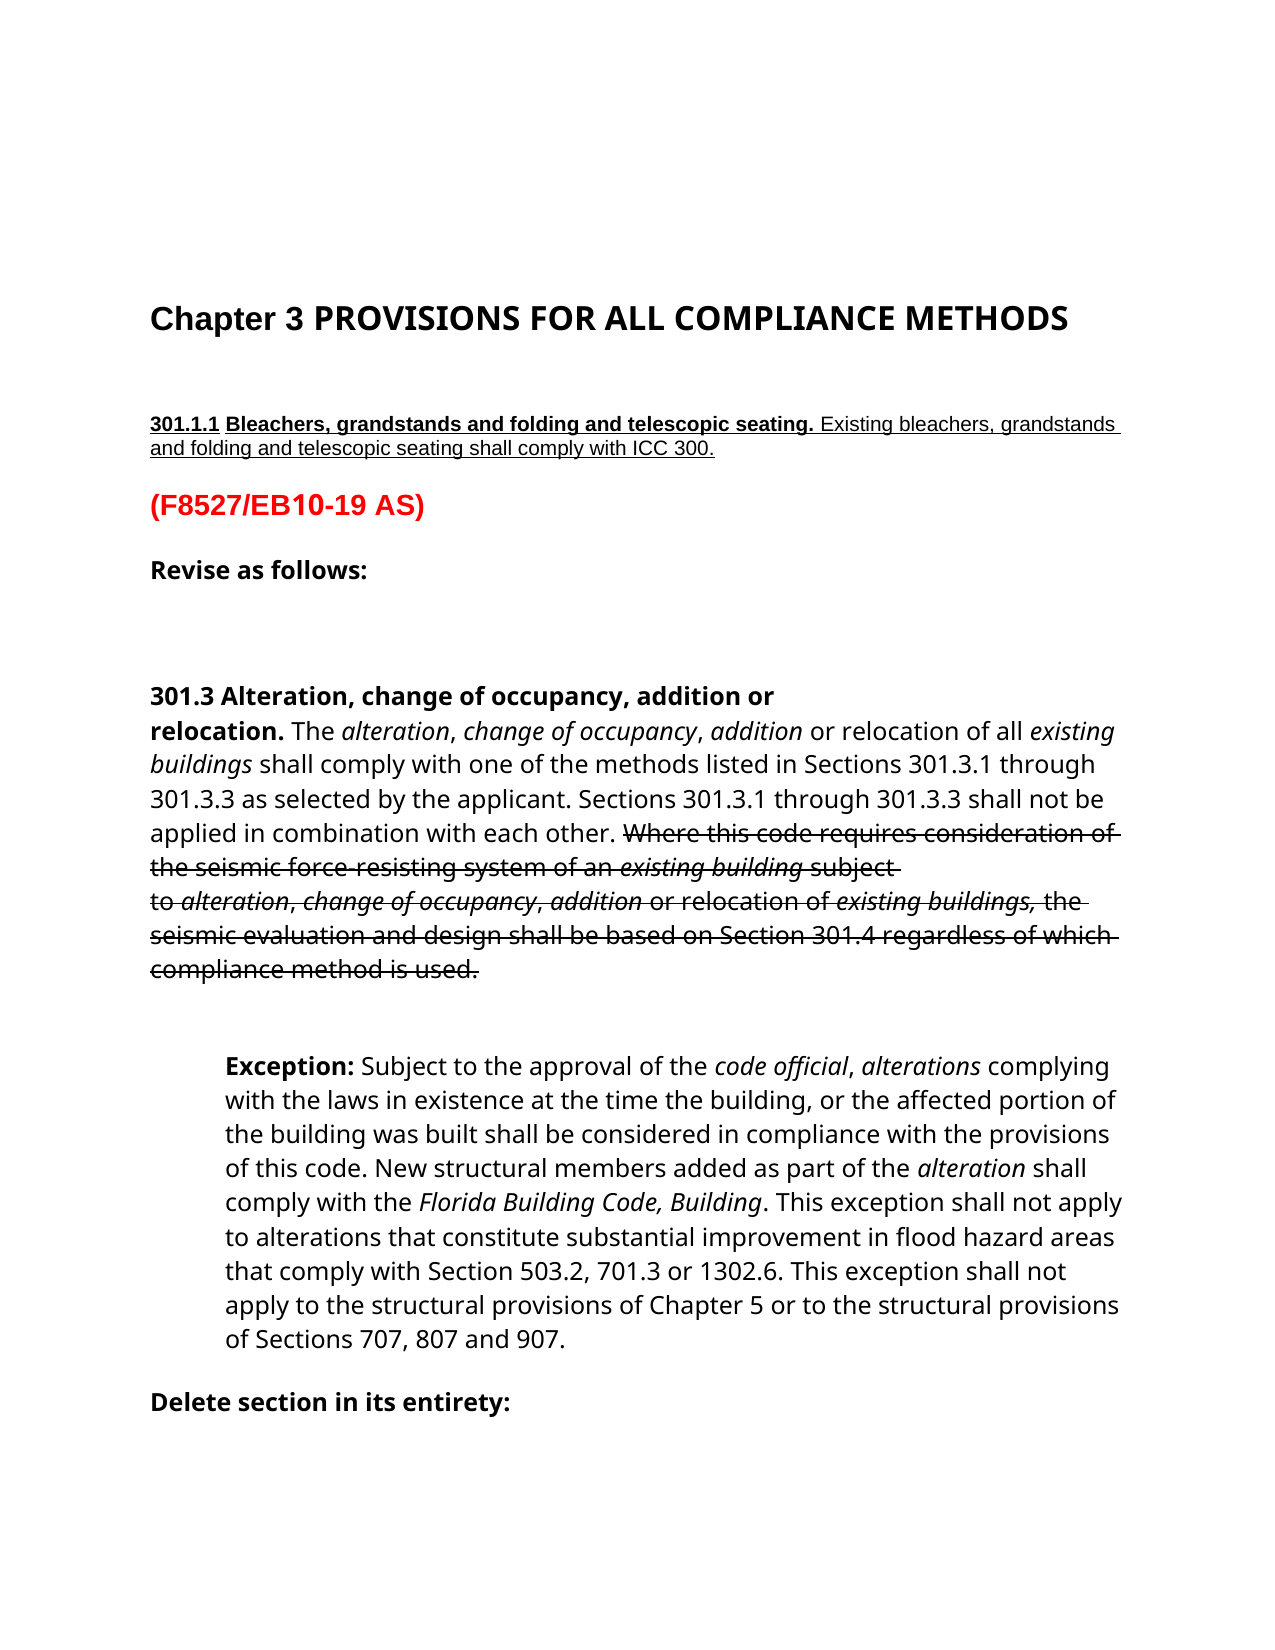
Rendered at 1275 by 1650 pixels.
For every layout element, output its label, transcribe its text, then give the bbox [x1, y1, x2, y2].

text Exception: Subject to the approval of the code official, alterations complying with the laws in existence at the time the building, or the affected portion of the building was built shall be considered in compliance with the provisions of this code. New structural members added as part of the alteration shall comply with the Florida Building Code, Building. This exception shall not apply to alterations that constitute substantial improvement in flood hazard areas that comply with Section 503.2, 701.3 or 1302.6. This exception shall not apply to the structural provisions of Chapter 5 or to the structural provisions of Sections 707, 807 and 907. [225, 1049, 1125, 1355]
subtitle 301.1.1 Bleachers, grandstands and folding and telescopic seating. Existing bleachers, grandstands and folding and telescopic seating shall comply with ICC 300. [150, 412, 1125, 460]
text 301.3 Alteration, change of occupancy, addition or relocation. The alteration, change of occupancy, addition or relocation of all existing buildings shall comply with one of the methods listed in Sections 301.3.1 through 301.3.3 as selected by the applicant. Sections 301.3.1 through 301.3.3 shall not be applied in combination with each other. Where this code requires consideration of the seismic force-resisting system of an existing building subject to alteration, change of occupancy, addition or relocation of existing buildings, the seismic evaluation and design shall be based on Section 301.4 regardless of which compliance method is used. [150, 679, 1125, 986]
text (F8527/EB10-19 AS) [150, 484, 1125, 523]
text Delete section in its entirety: [150, 1384, 1125, 1419]
text Revise as follows: [150, 553, 1125, 587]
text Chapter 3 PROVISIONS FOR ALL COMPLIANCE METHODS [150, 294, 1084, 340]
